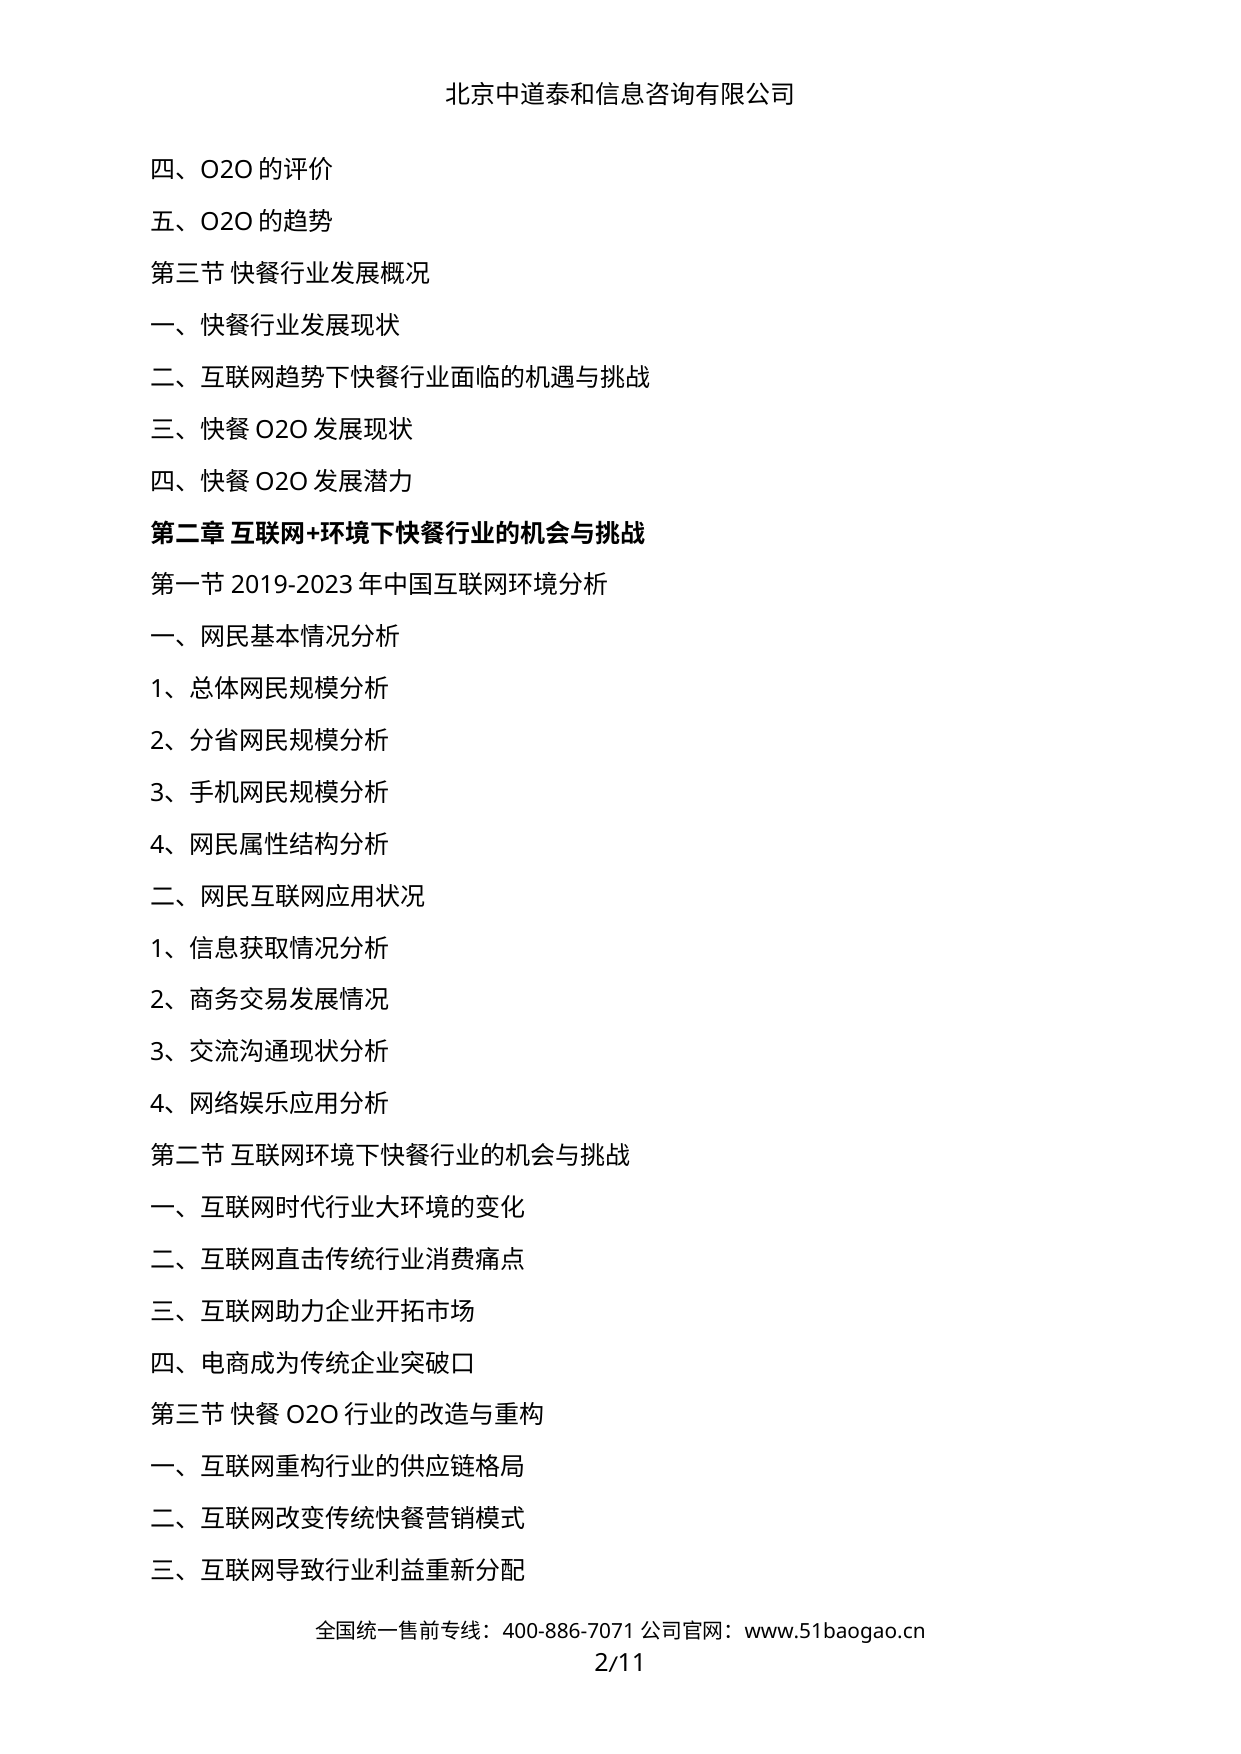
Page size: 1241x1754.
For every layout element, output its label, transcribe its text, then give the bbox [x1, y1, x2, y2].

text 四、电商成为传统企业突破口 [150, 1343, 1090, 1379]
text 3、手机网民规模分析 [150, 772, 1090, 809]
text 三、互联网助力企业开拓市场 [150, 1291, 1090, 1327]
text 一、互联网时代行业大环境的变化 [150, 1187, 1090, 1224]
text 二、网民互联网应用状况 [150, 876, 1090, 912]
text 4、网络娱乐应用分析 [150, 1084, 1090, 1120]
text 三、互联网导致行业利益重新分配 [150, 1551, 1090, 1587]
text 二、互联网直击传统行业消费痛点 [150, 1239, 1090, 1276]
text 一、网民基本情况分析 [150, 617, 1090, 653]
text 二、互联网趋势下快餐行业面临的机遇与挑战 [150, 357, 1090, 394]
text 四、快餐O2O发展潜力 [150, 461, 1090, 497]
text 一、快餐行业发展现状 [150, 306, 1090, 342]
text 1、信息获取情况分析 [150, 928, 1090, 964]
text 2、分省网民规模分析 [150, 721, 1090, 757]
text 四、O2O的评价 [150, 150, 1090, 186]
text 第三节 快餐O2O行业的改造与重构 [150, 1395, 1090, 1431]
text 2、商务交易发展情况 [150, 980, 1090, 1016]
text 一、互联网重构行业的供应链格局 [150, 1447, 1090, 1483]
text 五、O2O的趋势 [150, 202, 1090, 238]
text 二、互联网改变传统快餐营销模式 [150, 1499, 1090, 1535]
text 第三节 快餐行业发展概况 [150, 254, 1090, 290]
text 1、总体网民规模分析 [150, 669, 1090, 705]
text 第二章 互联网+环境下快餐行业的机会与挑战 [150, 513, 1090, 549]
text 3、交流沟通现状分析 [150, 1032, 1090, 1068]
text 4、网民属性结构分析 [150, 824, 1090, 861]
text 第一节 2019-2023年中国互联网环境分析 [150, 565, 1090, 601]
text 第二节 互联网环境下快餐行业的机会与挑战 [150, 1136, 1090, 1172]
text 三、快餐O2O发展现状 [150, 409, 1090, 446]
